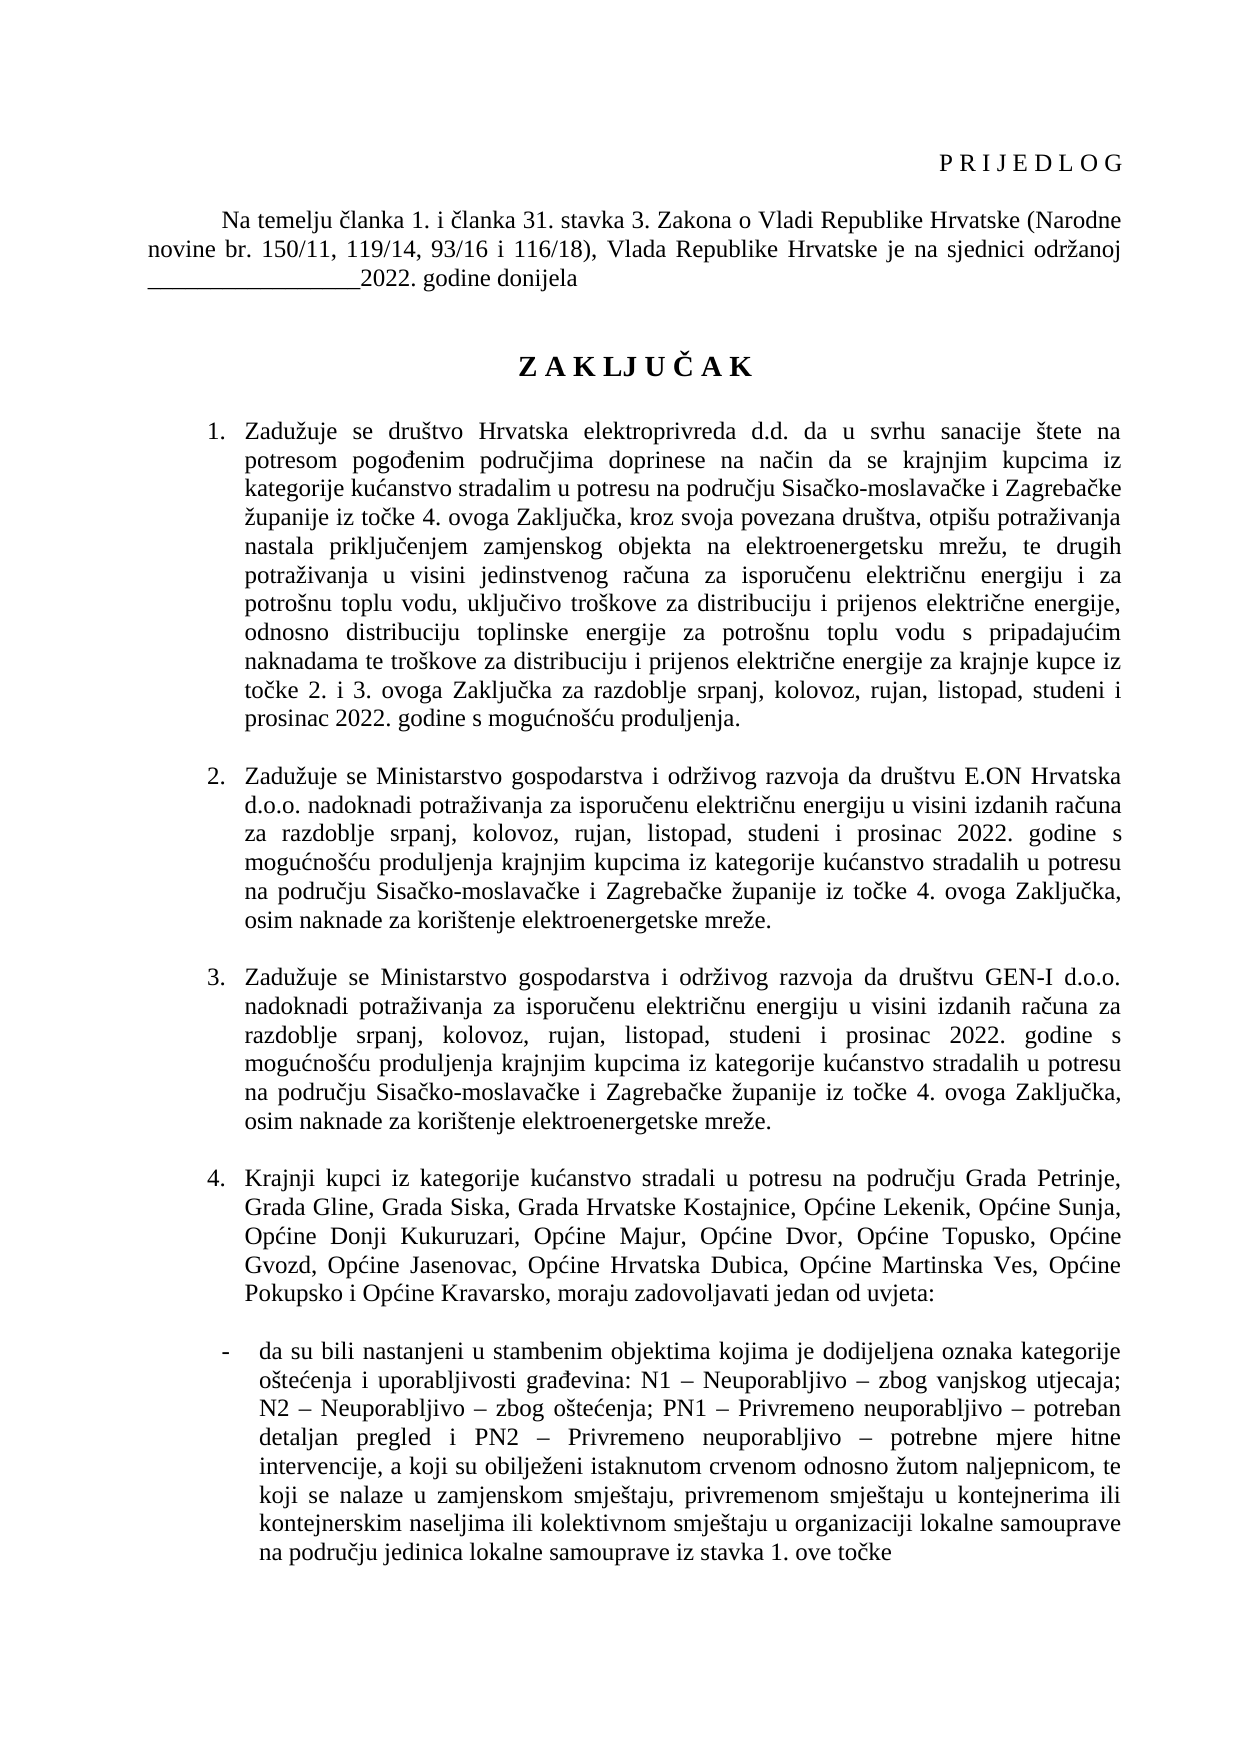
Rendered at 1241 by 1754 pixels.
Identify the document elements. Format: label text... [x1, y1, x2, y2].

list Zadužuje se Ministarstvo gospodarstva i održivog razvoja da društvu GEN-I d.o.o. nadoknadi potraživanja za isporučenu električnu energiju u visini izdanih računa za razdoblje srpanj, kolovoz, rujan, listopad, studeni i prosinac 2022. godine s mogućnošću produljenja krajnjim kupcima iz kategorije kućanstvo stradalih u potresu na području Sisačko-moslavačke i Zagrebačke županije iz točke 4. ovoga Zaključka, osim naknade za korištenje elektroenergetske mreže. [207, 962, 1122, 1135]
list Krajnji kupci iz kategorije kućanstvo stradali u potresu na području Grada Petrinje, Grada Gline, Grada Siska, Grada Hrvatske Kostajnice, Općine Lekenik, Općine Sunja, Općine Donji Kukuruzari, Općine Majur, Općine Dvor, Općine Topusko, Općine Gvozd, Općine Jasenovac, Općine Hrvatska Dubica, Općine Martinska Ves, Općine Pokupsko i Općine Kravarsko, moraju zadovoljavati jedan od uvjeta: [207, 1163, 1122, 1307]
list da su bili nastanjeni u stambenim objektima kojima je dodijeljena oznaka kategorije oštećenja i uporabljivosti građevina: N1 – Neuporabljivo – zbog vanjskog utjecaja; N2 – Neuporabljivo – zbog oštećenja; PN1 – Privremeno neuporabljivo – potreban detaljan pregled i PN2 – Privremeno neuporabljivo – potrebne mjere hitne intervencije, a koji su obilježeni istaknutom crvenom odnosno žutom naljepnicom, te koji se nalaze u zamjenskom smještaju, privremenom smještaju u kontejnerima ili kontejnerskim naseljima ili kolektivnom smještaju u organizaciji lokalne samouprave na području jedinica lokalne samouprave iz stavka 1. ove točke [221, 1336, 1122, 1566]
text P R I J E D L O G [148, 148, 1122, 176]
list Zadužuje se društvo Hrvatska elektroprivreda d.d. da u svrhu sanacije štete na potresom pogođenim područjima doprinese na način da se krajnjim kupcima iz kategorije kućanstvo stradalim u potresu na području Sisačko-moslavačke i Zagrebačke županije iz točke 4. ovoga Zaključka, kroz svoja povezana društva, otpišu potraživanja nastala priključenjem zamjenskog objekta na elektroenergetsku mrežu, te drugih potraživanja u visini jedinstvenog računa za isporučenu električnu energiju i za potrošnu toplu vodu, uključivo troškove za distribuciju i prijenos električne energije, odnosno distribuciju toplinske energije za potrošnu toplu vodu s pripadajućim naknadama te troškove za distribuciju i prijenos električne energije za krajnje kupce iz točke 2. i 3. ovoga Zaključka za razdoblje srpanj, kolovoz, rujan, listopad, studeni i prosinac 2022. godine s mogućnošću produljenja. [207, 416, 1122, 732]
list Zadužuje se Ministarstvo gospodarstva i održivog razvoja da društvu E.ON Hrvatska d.o.o. nadoknadi potraživanja za isporučenu električnu energiju u visini izdanih računa za razdoblje srpanj, kolovoz, rujan, listopad, studeni i prosinac 2022. godine s mogućnošću produljenja krajnjim kupcima iz kategorije kućanstvo stradalih u potresu na području Sisačko-moslavačke i Zagrebačke županije iz točke 4. ovoga Zaključka, osim naknade za korištenje elektroenergetske mreže. [207, 761, 1122, 933]
text Na temelju članka 1. i članka 31. stavka 3. Zakona o Vladi Republike Hrvatske (Narodne novine br. 150/11, 119/14, 93/16 i 116/18), Vlada Republike Hrvatske je na sjednici održanoj _________________2022. godine donijela [148, 205, 1122, 291]
text Z A K LJ U Č A K [148, 349, 1122, 382]
